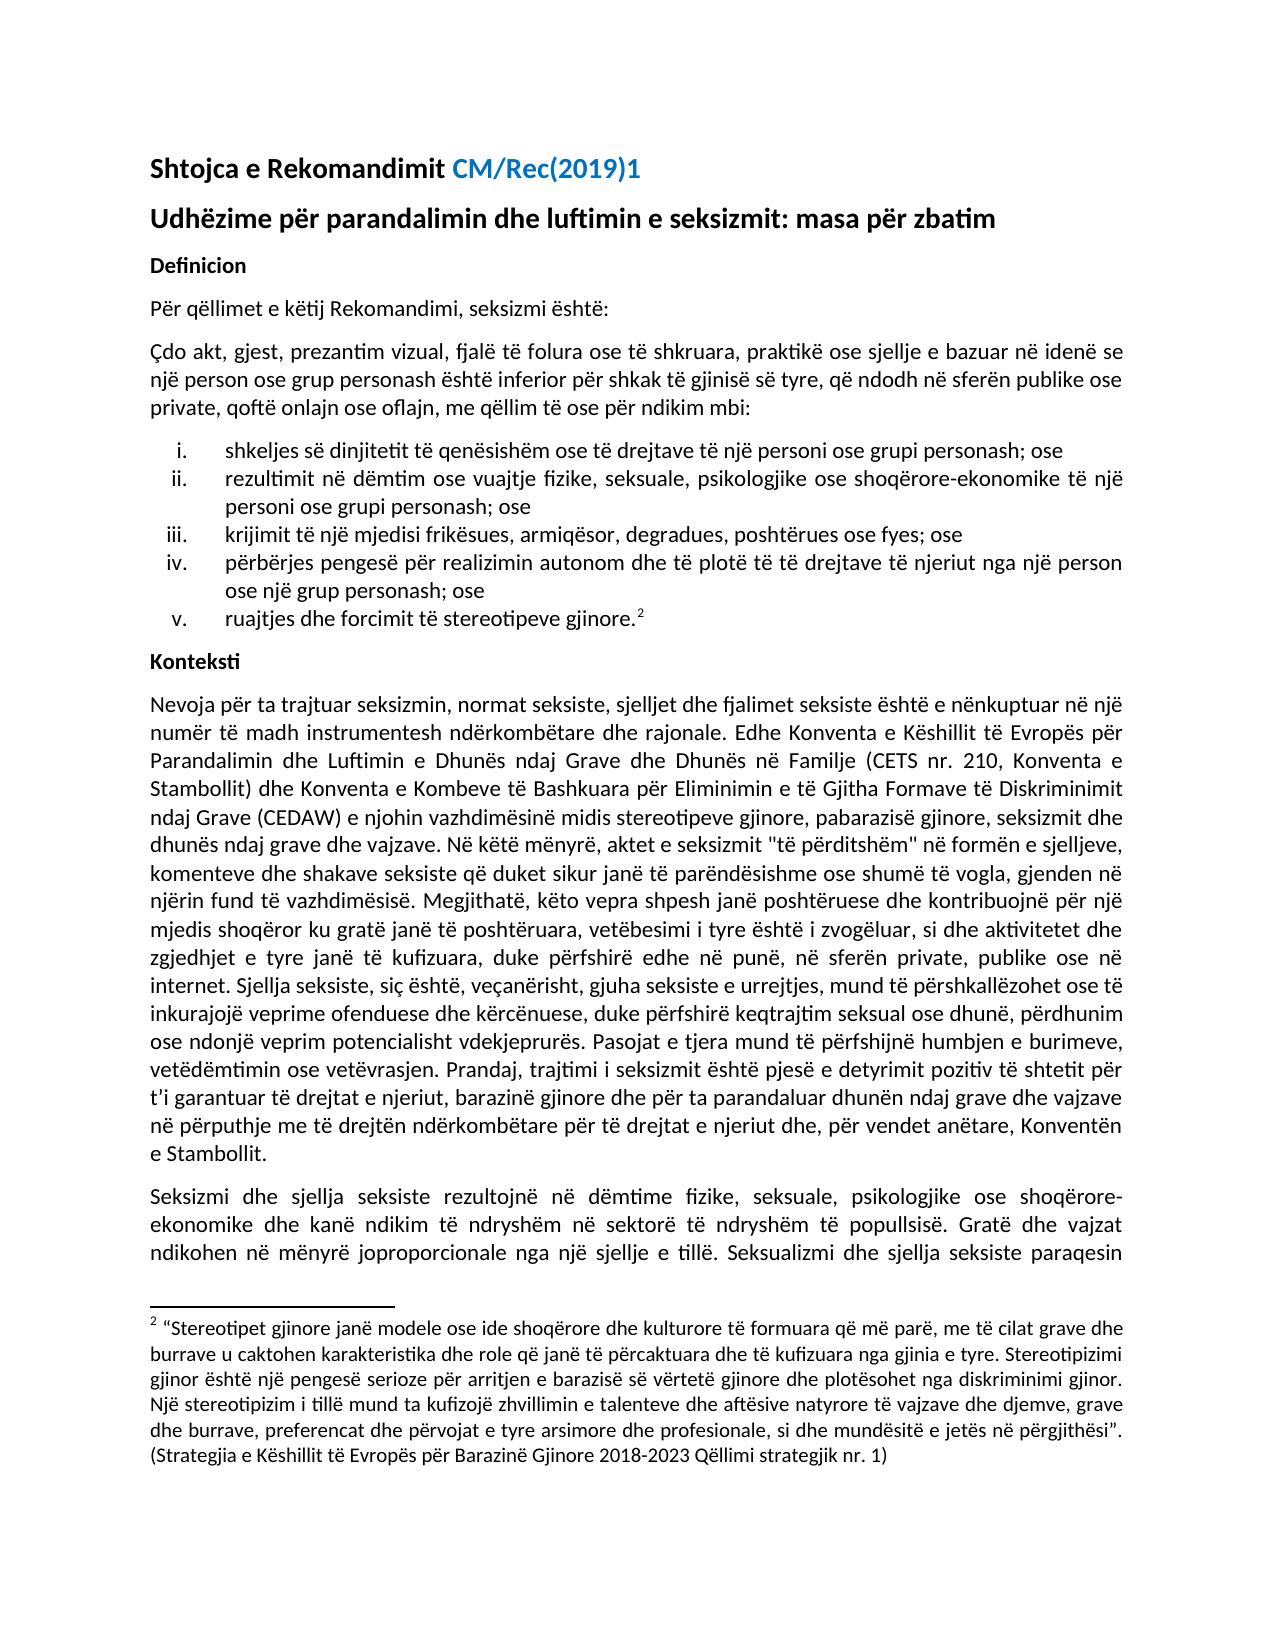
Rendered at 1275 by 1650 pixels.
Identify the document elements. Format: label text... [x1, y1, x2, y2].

text Nevoja për ta trajtuar seksizmin, normat seksiste, sjelljet dhe fjalimet seksiste është e nënkuptuar në një numër të madh instrumentesh ndërkombëtare dhe rajonale. Edhe Konventa e Këshillit të Evropës për Parandalimin dhe Luftimin e Dhunës ndaj Grave dhe Dhunës në Familje (CETS nr. 210, Konventa e Stambollit) dhe Konventa e Kombeve të Bashkuara për Eliminimin e të Gjitha Formave të Diskriminimit ndaj Grave (CEDAW) e njohin vazhdimësinë midis stereotipeve gjinore, pabarazisë gjinore, seksizmit dhe dhunës ndaj grave dhe vajzave. Në këtë mënyrë, aktet e seksizmit "të përditshëm" në formën e sjelljeve, komenteve dhe shakave seksiste që duket sikur janë të parëndësishme ose shumë të vogla, gjenden në njërin fund të vazhdimësisë. Megjithatë, këto vepra shpesh janë poshtëruese dhe kontribuojnë për një mjedis shoqëror ku gratë janë të poshtëruara, vetëbesimi i tyre është i zvogëluar, si dhe aktivitetet dhe zgjedhjet e tyre janë të kufizuara, duke përfshirë edhe në punë, në sferën private, publike ose në internet. Sjellja seksiste, siç është, veçanërisht, gjuha seksiste e urrejtjes, mund të përshkallëzohet ose të inkurajojë veprime ofenduese dhe kërcënuese, duke përfshirë keqtrajtim seksual ose dhunë, përdhunim ose ndonjë veprim potencialisht vdekjeprurës. Pasojat e tjera mund të përfshijnë humbjen e burimeve, vetëdëmtimin ose vetëvrasjen. Prandaj, trajtimi i seksizmit është pjesë e detyrimit pozitiv të shtetit për t’i garantuar të drejtat e njeriut, barazinë gjinore dhe për ta parandaluar dhunën ndaj grave dhe vajzave në përputhje me të drejtën ndërkombëtare për të drejtat e njeriut dhe, për vendet anëtare, Konventën e Stambollit. [150, 691, 1125, 1167]
text Udhëzime për parandalimin dhe luftimin e seksizmit: masa për zbatim [150, 201, 1125, 236]
list përbërjes pengesë për realizimin autonom dhe të plotë të të drejtave të njeriut nga një person ose një grup personash; ose [187, 548, 1125, 604]
text Për qëllimet e këtij Rekomandimi, seksizmi është: [150, 294, 1125, 322]
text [150, 1182, 1125, 1266]
list ruajtjes dhe forcimit të stereotipeve gjinore. [187, 604, 1125, 632]
list rezultimit në dëmtim ose vuajtje fizike, seksuale, psikologjike ose shoqërore-ekonomike të një personi ose grupi personash; ose [187, 464, 1125, 520]
text Konteksti [150, 647, 1125, 676]
text Definicion [150, 251, 1125, 279]
text Shtojca e Rekomandimit CM/Rec(2019)1 [150, 150, 1125, 186]
list shkeljes së dinjitetit të qenësishëm ose të drejtave të një personi ose grupi personash; ose [187, 436, 1125, 464]
list krijimit të një mjedisi frikësues, armiqësor, degradues, poshtërues ose fyes; ose [187, 520, 1125, 548]
text Çdo akt, gjest, prezantim vizual, fjalë të folura ose të shkruara, praktikë ose sjellje e bazuar në idenë se një person ose grup personash është inferior për shkak të gjinisë së tyre, që ndodh në sferën publike ose private, qoftë onlajn ose oflajn, me qëllim të ose për ndikim mbi: [150, 337, 1125, 421]
